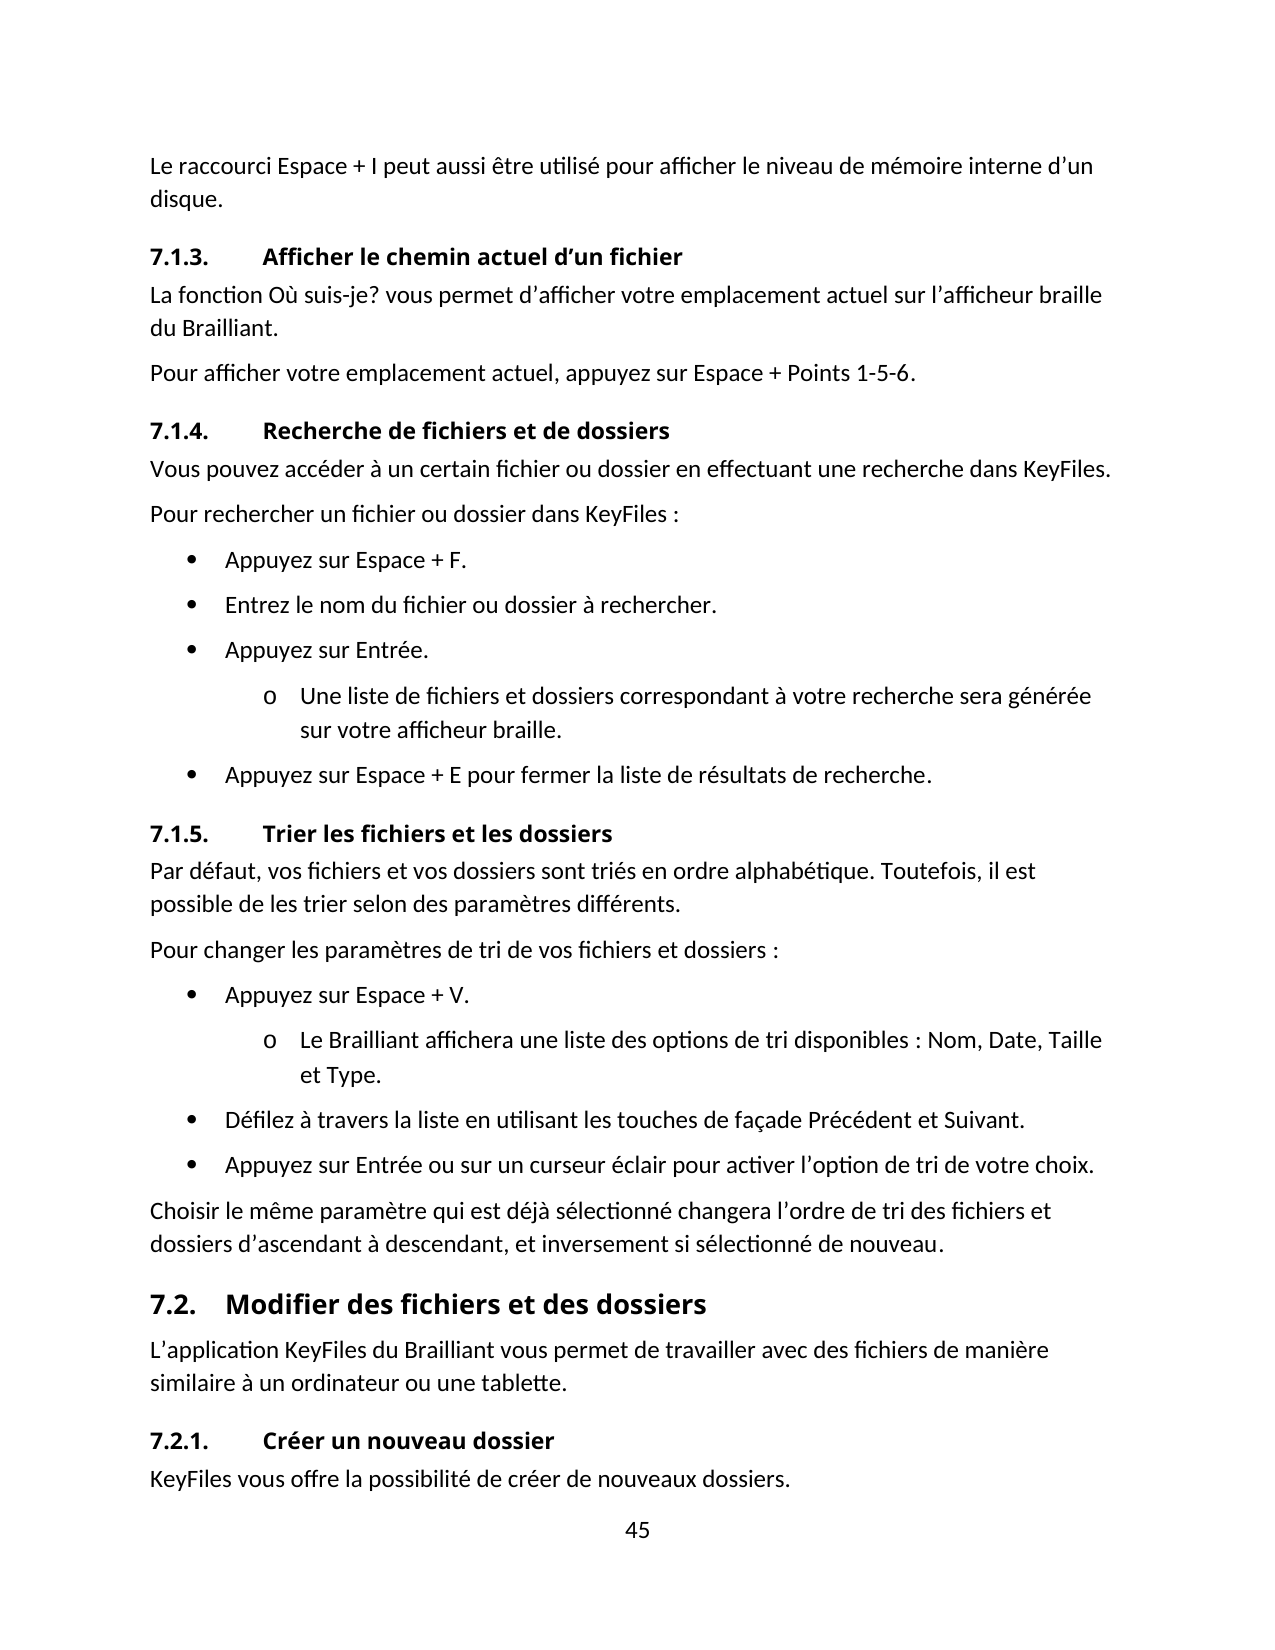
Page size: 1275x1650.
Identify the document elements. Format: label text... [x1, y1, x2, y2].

subtitle Créer un nouveau dossier [150, 1425, 1125, 1456]
subtitle Modifier des fichiers et des dossiers [150, 1286, 1125, 1323]
text La fonction Où suis-je? vous permet d’afficher votre emplacement actuel sur l’afficheur braille du Brailliant. [150, 279, 1125, 342]
text Pour changer les paramètres de tri de vos fichiers et dossiers : [150, 934, 1125, 964]
list Appuyez sur Entrée ou sur un curseur éclair pour activer l’option de tri de votre choix. [187, 1149, 1125, 1180]
list Entrez le nom du fichier ou dossier à rechercher. [187, 589, 1125, 620]
text Le raccourci Espace + I peut aussi être utilisé pour afficher le niveau de mémoire interne d’un disque. [150, 150, 1125, 213]
text L’application KeyFiles du Brailliant vous permet de travailler avec des fichiers de manière similaire à un ordinateur ou une tablette. [150, 1334, 1125, 1397]
text Choisir le même paramètre qui est déjà sélectionné changera l’ordre de tri des fichiers et dossiers d’ascendant à descendant, et inversement si sélectionné de nouveau. [150, 1195, 1125, 1258]
list Le Brailliant affichera une liste des options de tri disponibles : Nom, Date, Taille et Type. [262, 1024, 1125, 1089]
text Vous pouvez accéder à un certain fichier ou dossier en effectuant une recherche dans KeyFiles. [150, 453, 1125, 483]
text Pour rechercher un fichier ou dossier dans KeyFiles : [150, 498, 1125, 529]
subtitle Afficher le chemin actuel d’un fichier [150, 241, 1125, 272]
list Défilez à travers la liste en utilisant les touches de façade Précédent et Suivant. [187, 1104, 1125, 1135]
list Appuyez sur Espace + V. [187, 979, 1125, 1010]
list Appuyez sur Entrée. [187, 634, 1125, 665]
text Par défaut, vos fichiers et vos dossiers sont triés en ordre alphabétique. Toutefois, il est possible de les trier selon des paramètres différents. [150, 855, 1125, 919]
list Une liste de fichiers et dossiers correspondant à votre recherche sera générée sur votre afficheur braille. [262, 680, 1125, 745]
subtitle Trier les fichiers et les dossiers [150, 817, 1125, 849]
subtitle Recherche de fichiers et de dossiers [150, 415, 1125, 446]
text Pour afficher votre emplacement actuel, appuyez sur Espace + Points 1-5-6. [150, 357, 1125, 388]
list Appuyez sur Espace + E pour fermer la liste de résultats de recherche. [187, 759, 1125, 790]
text KeyFiles vous offre la possibilité de créer de nouveaux dossiers. [150, 1463, 1125, 1493]
list Appuyez sur Espace + F. [187, 544, 1125, 574]
